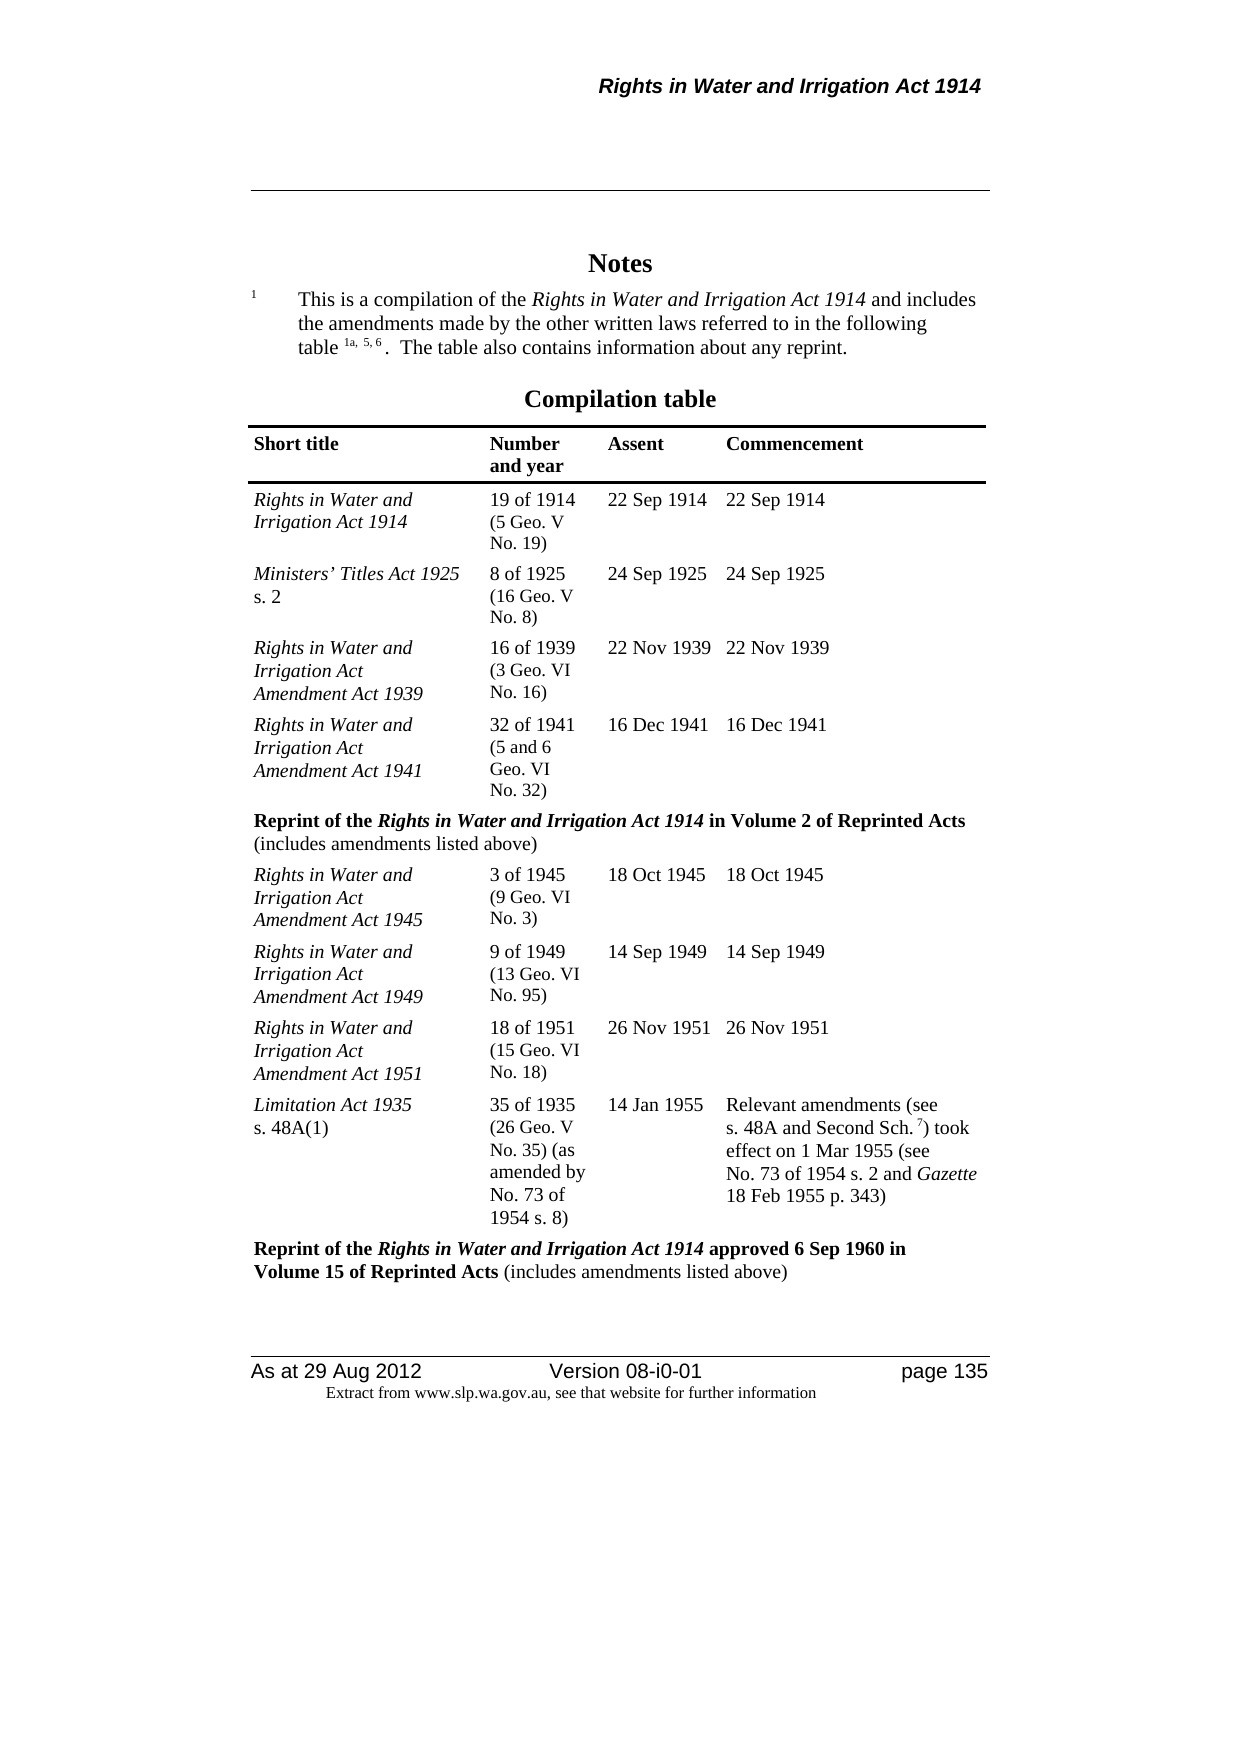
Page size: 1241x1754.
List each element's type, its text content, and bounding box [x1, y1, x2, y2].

table_cell 24 Sep 1925 [720, 558, 986, 632]
table_cell 18 Oct 1945 [602, 859, 720, 935]
table_cell Relevant amendments (see s. 48A and Second Sch. 7) took effect on 1 Mar 1955 (see No. 73 of 1954 s. 2 and Gazette 18 Feb 1955 p. 343) [720, 1089, 986, 1233]
table_cell 22 Nov 1939 [720, 632, 986, 709]
table_cell 26 Nov 1951 [720, 1012, 986, 1089]
table_cell 16 Dec 1941 [720, 709, 986, 805]
table_cell Reprint of the Rights in Water and Irrigation Act 1914 approved 6 Sep 1960 in Volume 15 of Reprinted Acts (includes amendments listed above) [248, 1233, 986, 1287]
table_cell Rights in Water and Irrigation Act 1914 [248, 484, 484, 558]
table_cell 22 Sep 1914 [720, 484, 986, 558]
subtitle Compilation table [251, 384, 990, 413]
table_header Number and year [484, 428, 602, 481]
table_cell 22 Nov 1939 [602, 632, 720, 709]
table_cell 9 of 1949 (13 Geo. VI No. 95) [484, 935, 602, 1012]
table_cell 14 Jan 1955 [602, 1089, 720, 1233]
table_cell 14 Sep 1949 [720, 935, 986, 1012]
table_cell 8 of 1925 (16 Geo. V No. 8) [484, 558, 602, 632]
table_cell Ministers’ Titles Act 1925 s. 2 [248, 558, 484, 632]
table_cell Rights in Water and Irrigation Act Amendment Act 1941 [248, 709, 484, 805]
table_cell 22 Sep 1914 [602, 484, 720, 558]
table_header Commencement [720, 428, 986, 481]
table_cell 18 Oct 1945 [720, 859, 986, 935]
table_cell 16 Dec 1941 [602, 709, 720, 805]
table_cell 35 of 1935 (26 Geo. V No. 35) (as amended by No. 73 of 1954 s. 8) [484, 1089, 602, 1233]
table_cell Limitation Act 1935 s. 48A(1) [248, 1089, 484, 1233]
table_cell 3 of 1945 (9 Geo. VI No. 3) [484, 859, 602, 935]
table_header Assent [602, 428, 720, 481]
table_cell 26 Nov 1951 [602, 1012, 720, 1089]
subtitle Notes [251, 247, 990, 279]
table_cell Rights in Water and Irrigation Act Amendment Act 1945 [248, 859, 484, 935]
table_cell Reprint of the Rights in Water and Irrigation Act 1914 in Volume 2 of Reprinted Acts (includes amendments listed above) [248, 805, 986, 859]
table_cell 18 of 1951 (15 Geo. VI No. 18) [484, 1012, 602, 1089]
table_cell Rights in Water and Irrigation Act Amendment Act 1949 [248, 935, 484, 1012]
table_cell 24 Sep 1925 [602, 558, 720, 632]
table_header Short title [248, 428, 484, 481]
table_cell Rights in Water and Irrigation Act Amendment Act 1951 [248, 1012, 484, 1089]
table_cell 19 of 1914 (5 Geo. V No. 19) [484, 484, 602, 558]
table_cell Rights in Water and Irrigation Act Amendment Act 1939 [248, 632, 484, 709]
table_cell 32 of 1941 (5 and 6 Geo. VI No. 32) [484, 709, 602, 805]
table_cell 14 Sep 1949 [602, 935, 720, 1012]
text 1 This is a compilation of the Rights in Water and Irrigation Act 1914 and includes the amendments made by the other written laws referred to in the following table 1a, 5, 6 . The table also contains information about any reprint. [251, 287, 990, 359]
table_cell 16 of 1939 (3 Geo. VI No. 16) [484, 632, 602, 709]
